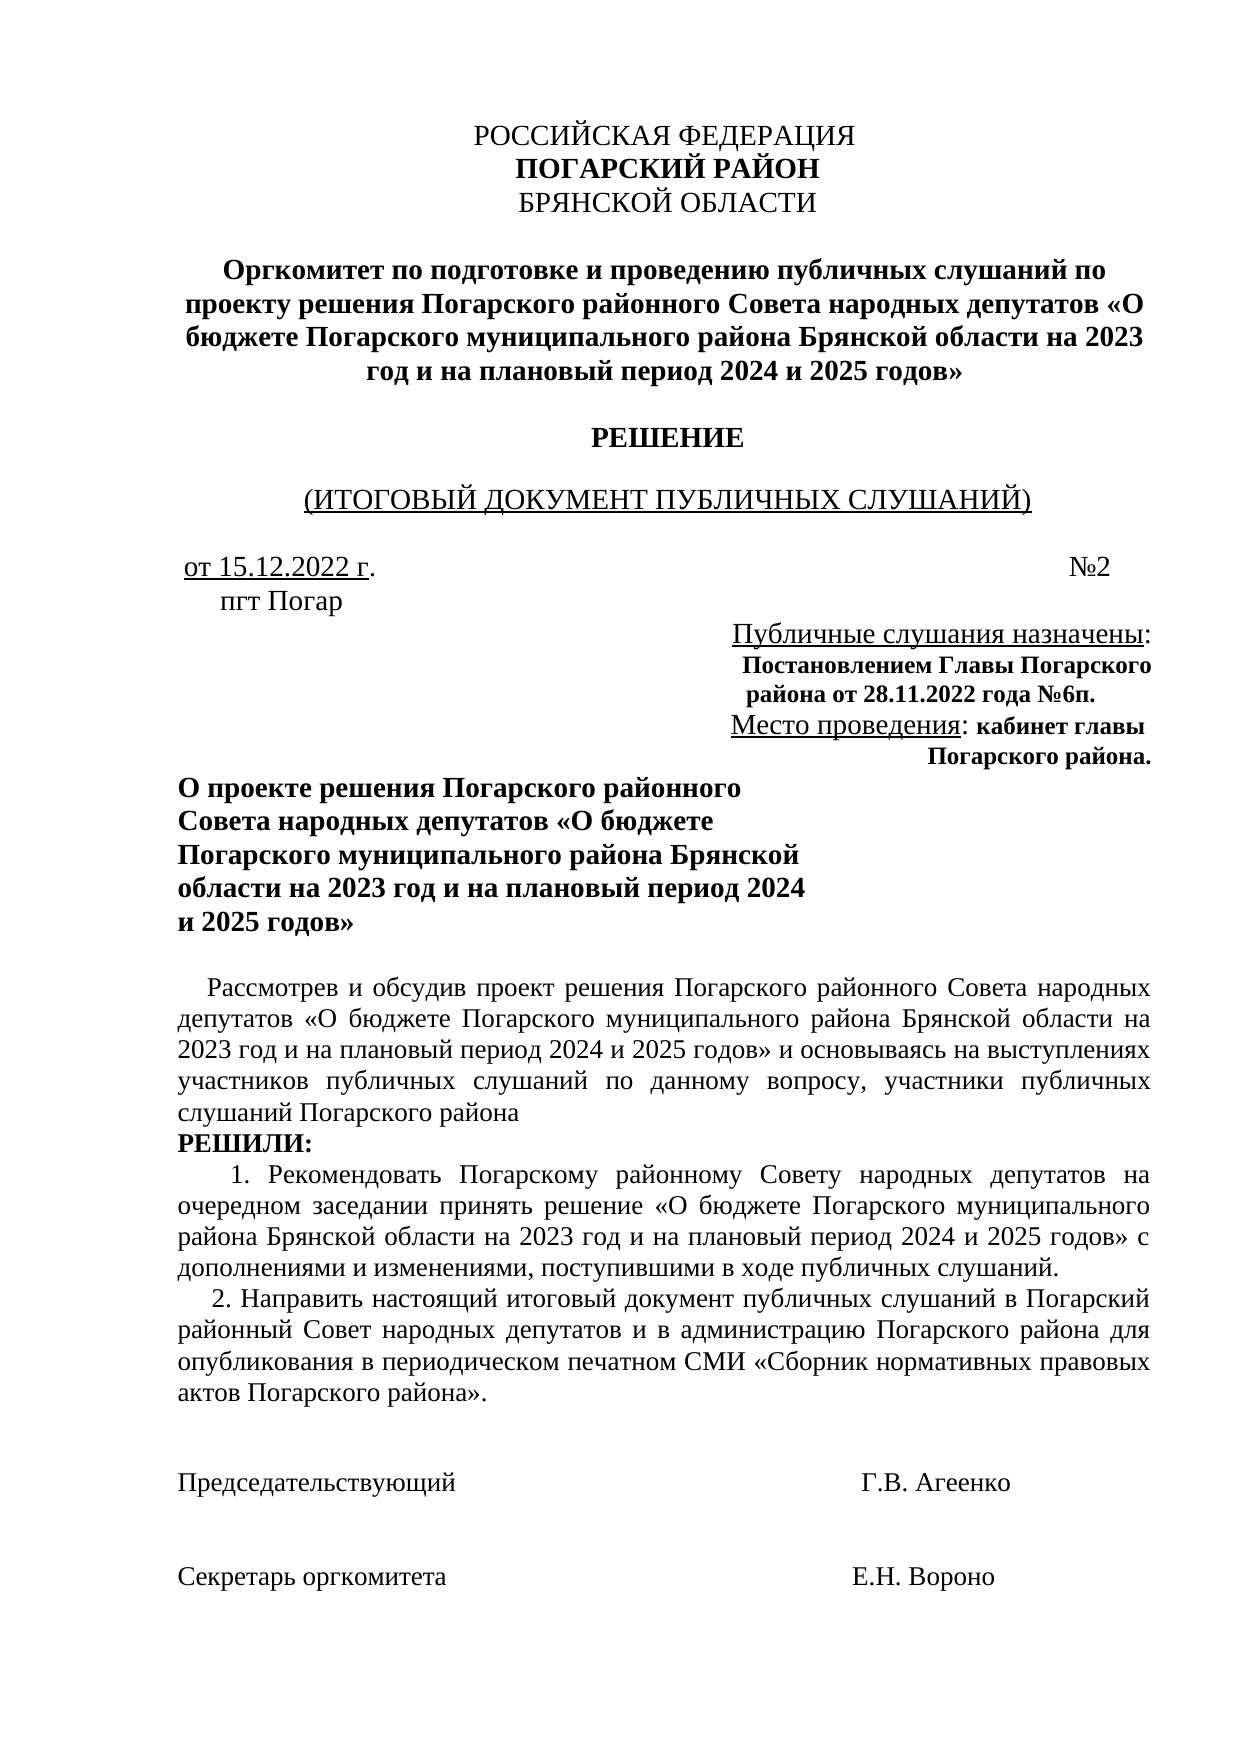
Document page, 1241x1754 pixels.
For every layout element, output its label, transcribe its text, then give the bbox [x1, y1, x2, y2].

text РЕШЕНИЕ [183, 420, 1152, 453]
text Оргкомитет по подготовке и проведению публичных слушаний по проекту решения Погарского районного Совета народных депутатов «О бюджете Погарского муниципального района Брянской области на 2023 год и на плановый период 2024 и 2025 годов» [177, 252, 1152, 386]
text Совета народных депутатов «О бюджете Погарского муниципального района Брянской области на 2023 год и на плановый период 2024 [177, 803, 833, 904]
text БРЯНСКОЙ ОБЛАСТИ [183, 185, 1152, 219]
text (ИТОГОВЫЙ ДОКУМЕНТ ПУБЛИЧНЫХ СЛУШАНИЙ) [183, 482, 1152, 516]
text Публичные слушания назначены: [183, 616, 1152, 650]
text района от 28.11.2022 года №6п. [183, 679, 1152, 707]
text Секретарь оргкомитета Е.Н. Вороно [177, 1560, 1152, 1591]
text 1. Рекомендовать Погарскому районному Совету народных депутатов на очередном заседании принять решение «О бюджете Погарского муниципального района Брянской области на 2023 год и на плановый период 2024 и 2025 годов» с дополнениями и изменениями, поступившими в ходе публичных слушаний. [177, 1158, 1152, 1282]
text О проекте решения Погарского районного [177, 770, 833, 803]
text от 15.12.2022 г. №2 [183, 549, 1152, 583]
text Погарского района. [183, 741, 1152, 770]
text пгт Погар [183, 583, 1152, 616]
text ПОГАРСКИЙ РАЙОН [183, 152, 1152, 185]
text Место проведения: кабинет главы [183, 707, 1152, 741]
text Председательствующий Г.В. Агеенко [177, 1466, 1152, 1497]
text РЕШИЛИ: [177, 1127, 1152, 1158]
text Постановлением Главы Погарского [183, 650, 1152, 679]
text Рассмотрев и обсудив проект решения Погарского районного Совета народных депутатов «О бюджете Погарского муниципального района Брянской области на 2023 год и на плановый период 2024 и 2025 годов» и основываясь на выступлениях участников публичных слушаний по данному вопросу, участники публичных слушаний Погарского района [177, 971, 1152, 1127]
text 2. Направить настоящий итоговый документ публичных слушаний в Погарский районный Совет народных депутатов и в администрацию Погарского района для опубликования в периодическом печатном СМИ «Сборник нормативных правовых актов Погарского района». [177, 1282, 1152, 1407]
text РОССИЙСКАЯ ФЕДЕРАЦИЯ [177, 118, 1152, 152]
text и 2025 годов» [177, 904, 833, 937]
